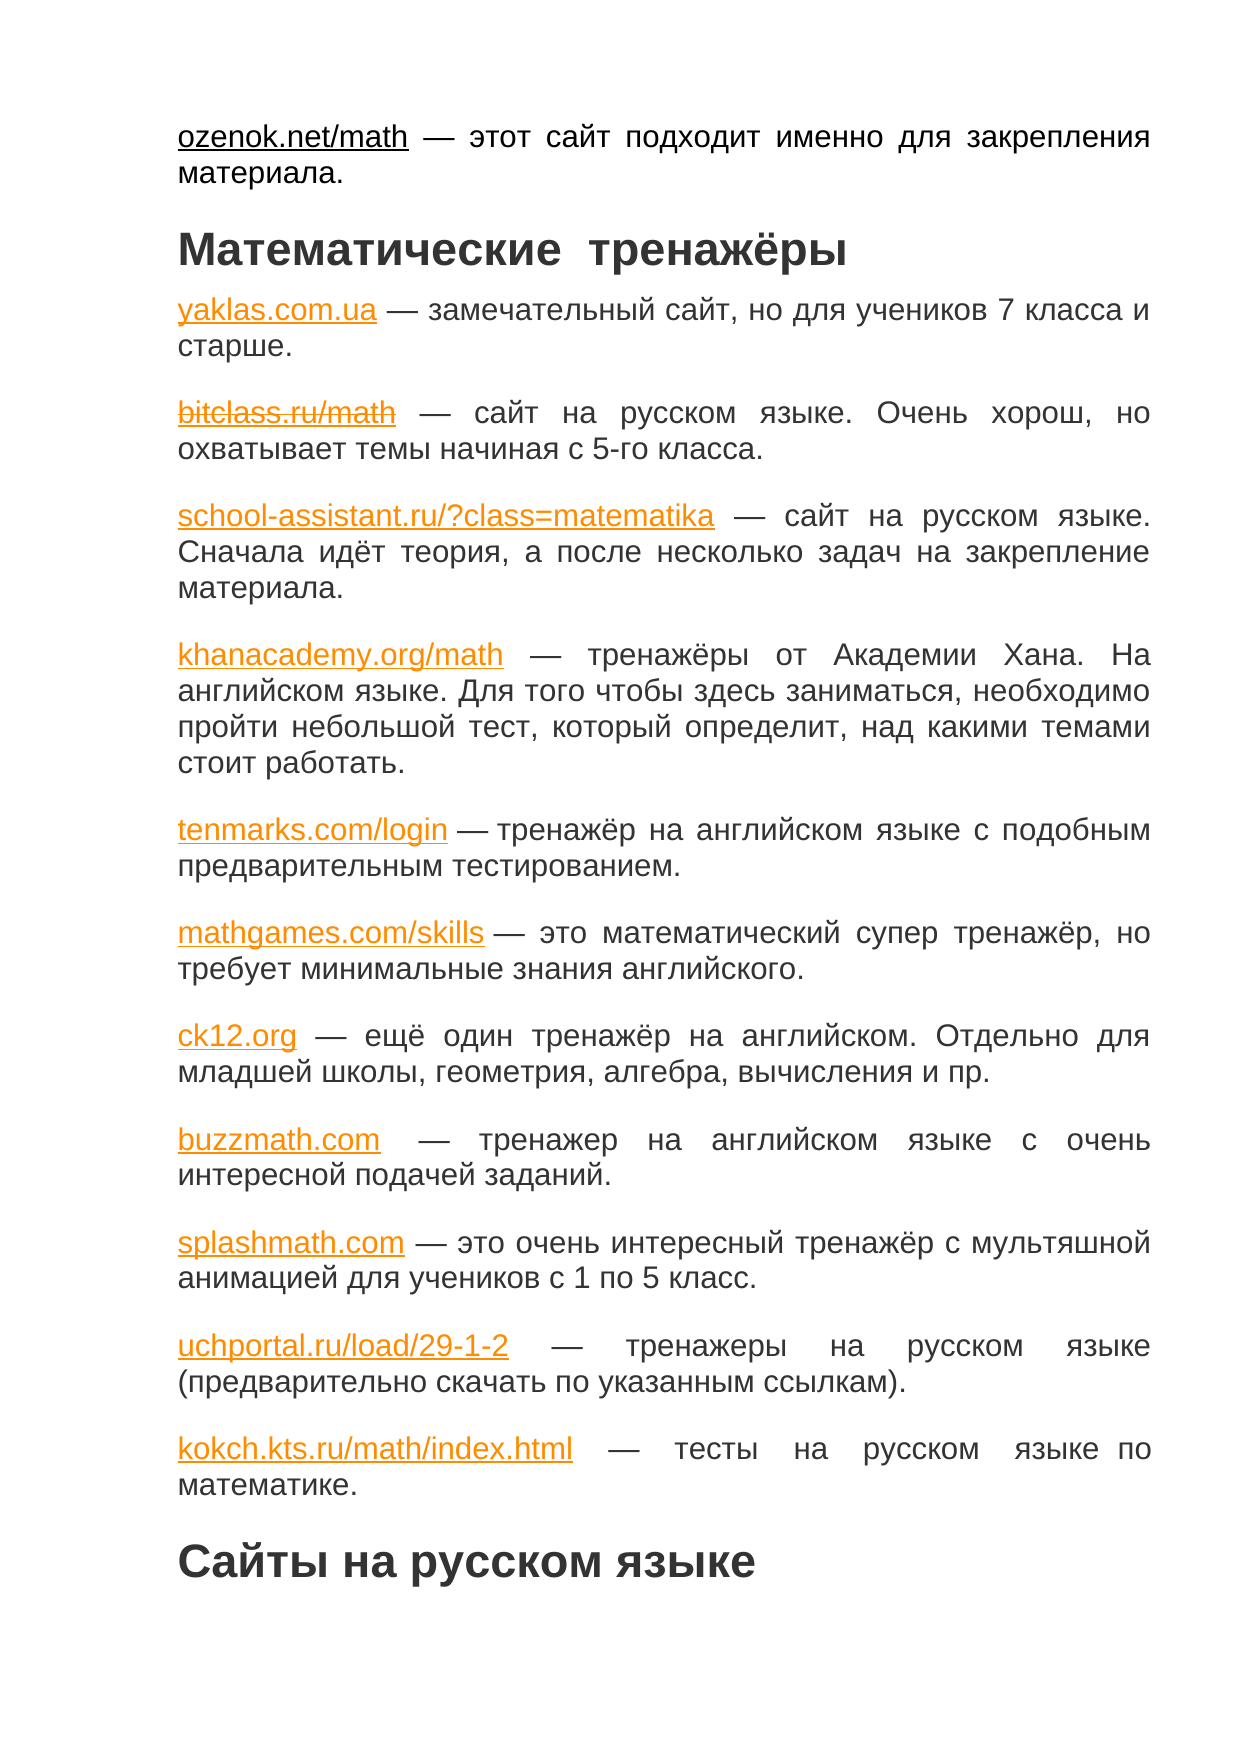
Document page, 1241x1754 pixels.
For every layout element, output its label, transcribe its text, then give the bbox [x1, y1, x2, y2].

text tenmarks.com/login — тренажёр на английском языке с подобным предварительным тестированием. [177, 811, 1152, 883]
text buzzmath.com — тренажер на английском языке с очень интересной подачей заданий. [177, 1121, 1152, 1192]
text school-assistant.ru/?class=matematika — сайт на русском языке. Сначала идёт теория, а после несколько задач на закрепление материала. [177, 497, 1152, 605]
text uchportal.ru/load/29-1-2 — тренажеры на русском языке (предварительно скачать по указанным ссылкам). [177, 1327, 1152, 1399]
text ck12.org — ещё один тренажёр на английском. Отдельно для младшей школы, геометрия, алгебра, вычисления и пр. [177, 1017, 1152, 1089]
text bitclass.ru/math — сайт на русском языке. Очень хорош, но охватывает темы начиная с 5-го класса. [177, 394, 1152, 466]
subtitle Сайты на русском языке [177, 1533, 1152, 1587]
text kokch.kts.ru/math/index.html — тесты на русском языке по математике. [177, 1430, 1152, 1502]
subtitle Математические тренажёры [177, 221, 1152, 275]
text ozenok.net/math — этот сайт подходит именно для закрепления материала. [177, 118, 1152, 190]
text yaklas.com.ua — замечательный сайт, но для учеников 7 класса и старше. [177, 291, 1152, 363]
text mathgames.com/skills — это математический супер тренажёр, но требует минимальные знания английского. [177, 914, 1152, 986]
text splashmath.com — это очень интересный тренажёр с мультяшной анимацией для учеников с 1 по 5 класс. [177, 1224, 1152, 1296]
text khanacademy.org/math — тренажёры от Академии Хана. На английском языке. Для того чтобы здесь заниматься, необходимо пройти небольшой тест, который определит, над какими темами стоит работать. [177, 636, 1152, 780]
